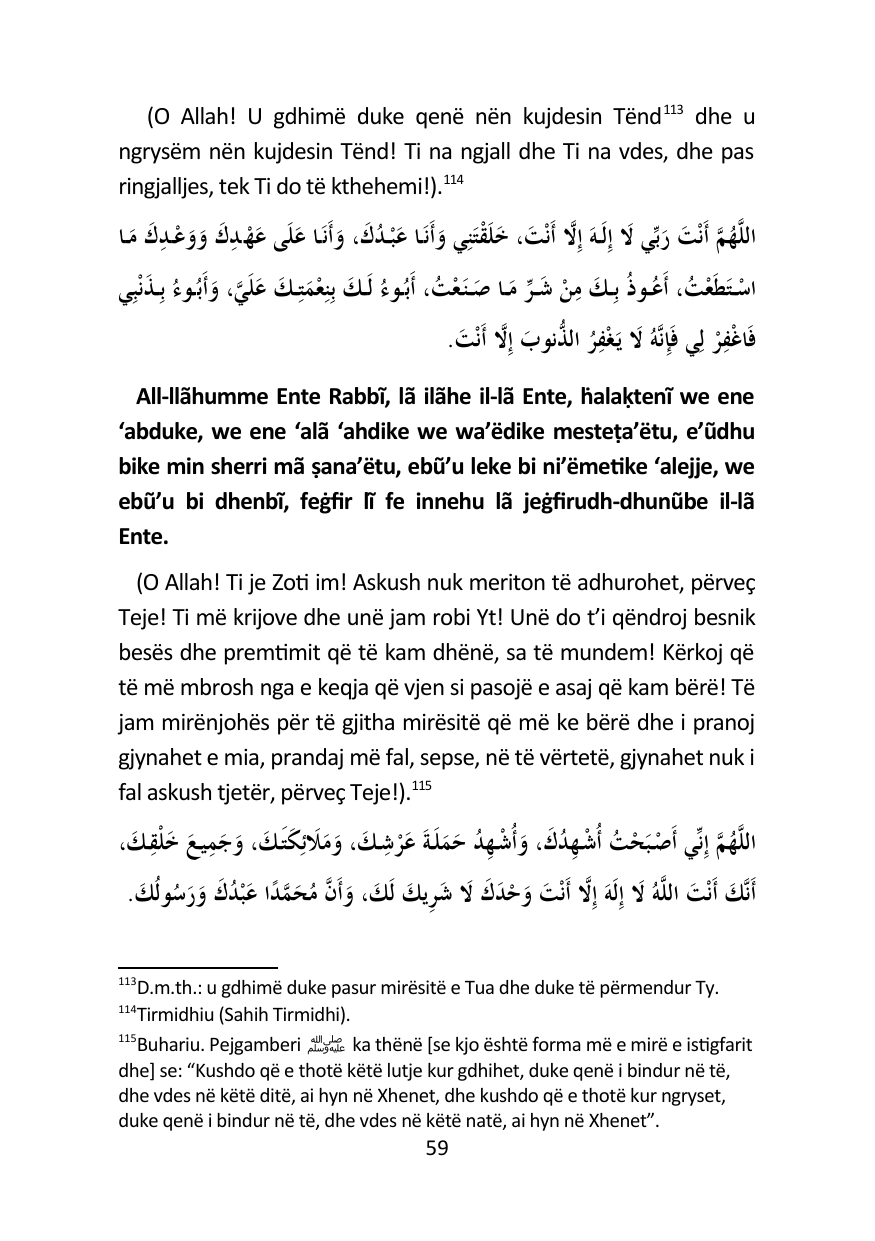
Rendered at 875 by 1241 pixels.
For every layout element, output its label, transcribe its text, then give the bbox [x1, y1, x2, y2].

text (O Allah! U gdhimë duke qenë nën kujdesin Tënd dhe u ngrysëm nën kujdesin Tënd! Ti na ngjall dhe Ti na vdes, dhe pas ringjalljes, tek Ti do të kthehemi!). [118, 100, 756, 201]
text (O Allah! Ti je Zoti im! Askush nuk meriton të adhurohet, përveç Teje! Ti më krijove dhe unë jam robi Yt! Unë do t’i qëndroj besnik besës dhe premtimit që të kam dhënë, sa të mundem! Kërkoj që të më mbrosh nga e keqja që vjen si pasojë e asaj që kam bërë! Të jam mirënjohës për të gjitha mirësitë që më ke bërë dhe i pranoj gjynahet e mia, prandaj më fal, sepse, në të vërtetë, gjynahet nuk i fal askush tjetër, përveç Teje!). [118, 566, 756, 806]
text اللَّهُمَّ إِنِّي أَصْبَحْتُ أُشْهِدُكَ، وَأُشْهِدُ حَمَلَةَ عَرْشِكَ، وَمَلَائِكَتَكَ، وَجَمِيعَ خَلْقِكَ، أَنَّكَ أَنْتَ اللَّهُ لَا إِلَهَ إِلَّا أَنْتَ وَحْدَكَ لَا شَرِيكَ لَكَ، وَأَنَّ مُحَمَّدًا عَبْدُكَ وَرَسُولُكَ. [118, 821, 756, 917]
text All-llãhumme Ente Rabbĩ, lã ilãhe il-lã Ente, ḣalaḳtenĩ we ene ‘abduke, we ene ‘alã ‘ahdike we wa’ëdike mesteṭa’ëtu, e’ũdhu bike min sherri mã ṣana’ëtu, ebũ’u leke bi ni’ëmetike ‘alejje, we ebũ’u bi dhenbĩ, feġfir lĩ fe innehu lã jeġfirudh-dhunũbe il-lã Ente. [118, 380, 756, 551]
text اللَّهُمَّ أَنْتَ رَبِّي لَا إِلَهَ إِلَّا أَنْتَ، خَلَقْتَنِي وَأَنَا عَبْدُكَ، وَأَنَا عَلَى عَهْدِكَ وَوَعْدِكَ مَا اسْتَطَعْتُ، أَعُوذُ بِكَ مِنْ شَرِّ مَا صَنَعْتُ، أَبُوءُ لَكَ بِنِعْمَتِكَ عَلَيَّ، وَأَبُوءُ بِذَنْبِي فَاغْفِرْ لِي فَإِنَّهُ لَا يَغْفِرُ الذُّنوبَ إِلَّا أَنْتَ. [118, 216, 756, 363]
